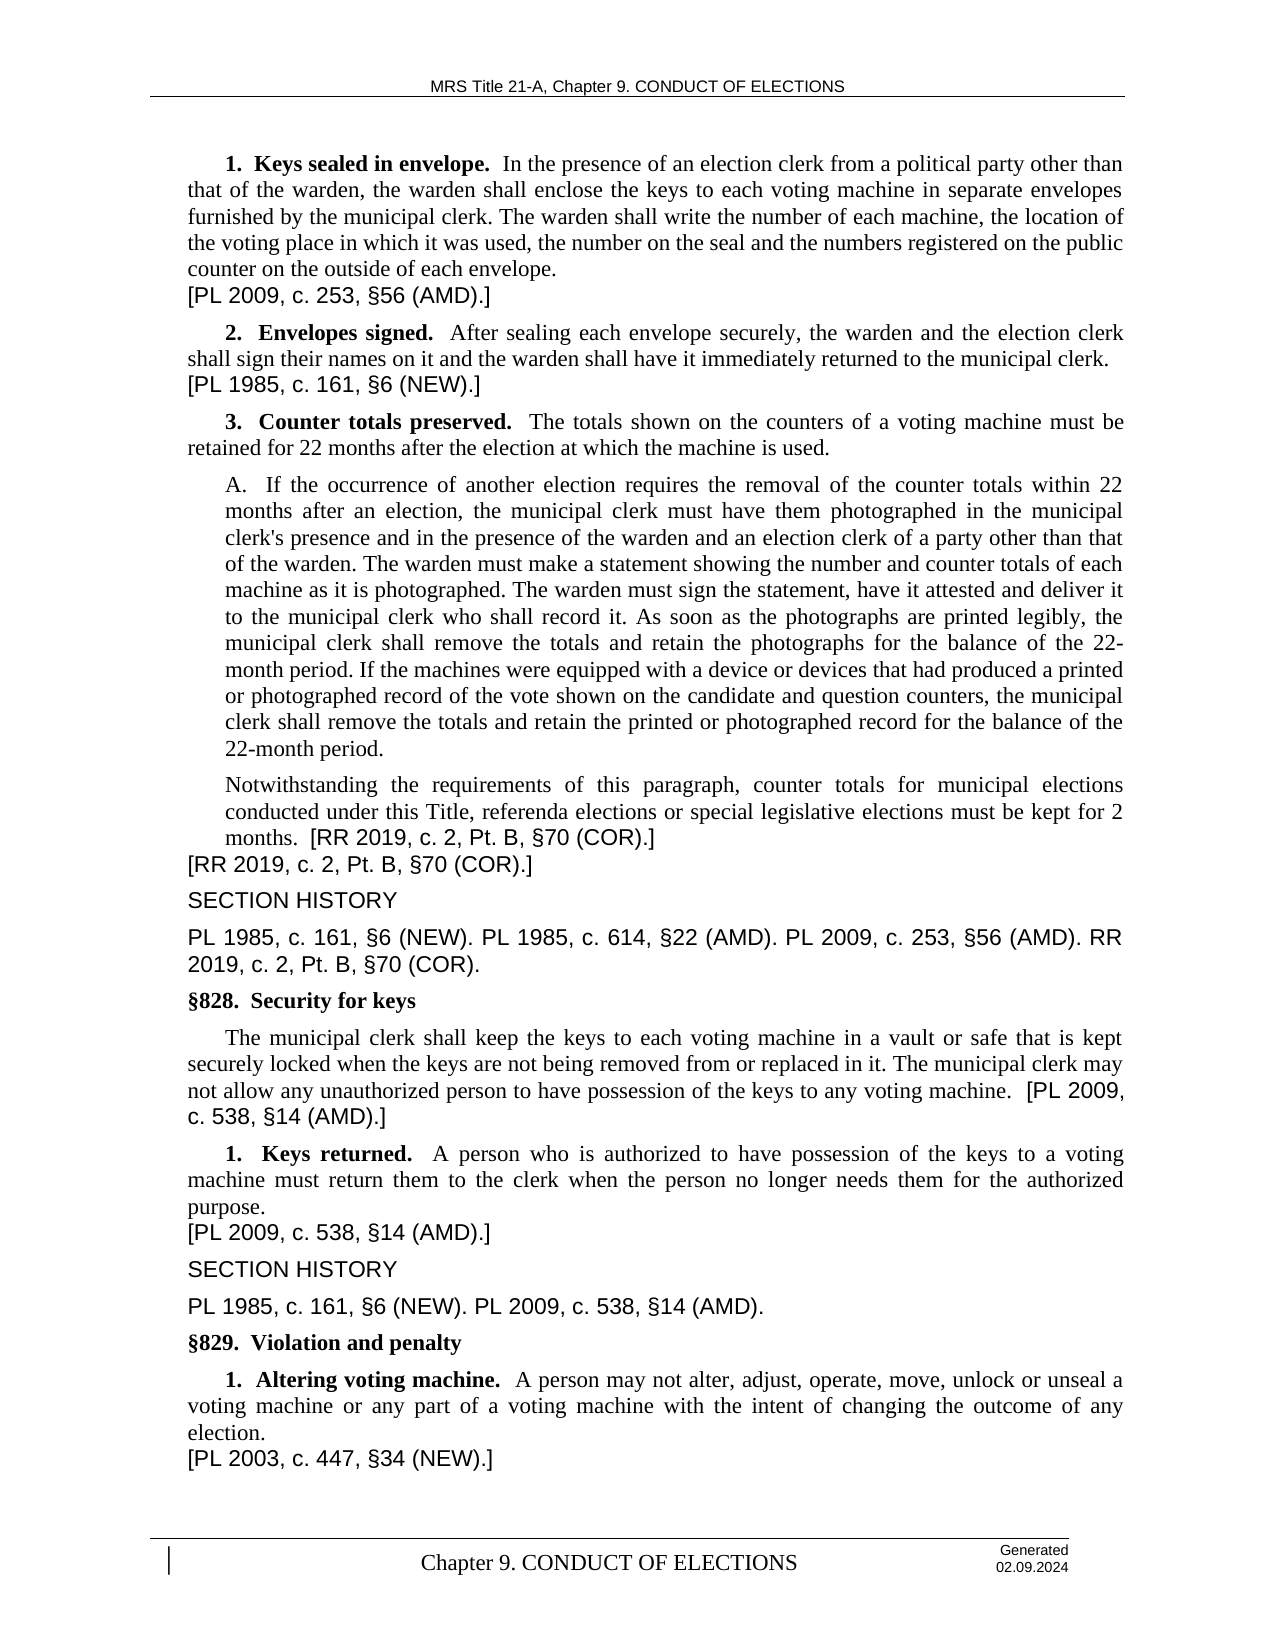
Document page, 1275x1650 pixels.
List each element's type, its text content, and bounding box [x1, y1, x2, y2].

text [RR 2019, c. 2, Pt. B, §70 (COR).] [187, 851, 1125, 877]
text A. If the occurrence of another election requires the removal of the counter totals within 22 months after an election, the municipal clerk must have them photographed in the municipal clerk's presence and in the presence of the warden and an election clerk of a party other than that of the warden. The warden must make a statement showing the number and counter totals of each machine as it is photographed. The warden must sign the statement, have it attested and deliver it to the municipal clerk who shall record it. As soon as the photographs are printed legibly, the municipal clerk shall remove the totals and retain the photographs for the balance of the 22-month period. If the machines were equipped with a device or devices that had produced a printed or photographed record of the vote shown on the candidate and question counters, the municipal clerk shall remove the totals and retain the printed or photographed record for the balance of the 22-month period. [225, 471, 1125, 761]
text [PL 2003, c. 447, §34 (NEW).] [187, 1445, 1125, 1472]
text 3. Counter totals preserved. The totals shown on the counters of a voting machine must be retained for 22 months after the election at which the machine is used. [187, 408, 1125, 461]
text [PL 1985, c. 161, §6 (NEW).] [187, 371, 1125, 398]
text PL 1985, c. 161, §6 (NEW). PL 2009, c. 538, §14 (AMD). [187, 1293, 1125, 1319]
text The municipal clerk shall keep the keys to each voting machine in a vault or safe that is kept securely locked when the keys are not being removed from or replaced in it. The municipal clerk may not allow any unauthorized person to have possession of the keys to any voting machine. [PL 2009, c. 538, §14 (AMD).] [187, 1024, 1125, 1129]
text 2. Envelopes signed. After sealing each envelope securely, the warden and the election clerk shall sign their names on it and the warden shall have it immediately returned to the municipal clerk. [187, 318, 1125, 371]
text 1. Keys returned. A person who is authorized to have possession of the keys to a voting machine must return them to the clerk when the person no longer needs them for the authorized purpose. [187, 1140, 1125, 1219]
text [PL 2009, c. 538, §14 (AMD).] [187, 1219, 1125, 1245]
text 1. Keys sealed in envelope. In the presence of an election clerk from a political party other than that of the warden, the warden shall enclose the keys to each voting machine in separate envelopes furnished by the municipal clerk. The warden shall write the number of each machine, the location of the voting place in which it was used, the number on the seal and the numbers registered on the public counter on the outside of each envelope. [187, 150, 1125, 282]
text PL 1985, c. 161, §6 (NEW). PL 1985, c. 614, §22 (AMD). PL 2009, c. 253, §56 (AMD). RR 2019, c. 2, Pt. B, §70 (COR). [187, 924, 1125, 977]
text §829. Violation and penalty [187, 1329, 1125, 1356]
text SECTION HISTORY [187, 1256, 1125, 1282]
text SECTION HISTORY [187, 887, 1125, 914]
text §828. Security for keys [187, 987, 1125, 1014]
text [PL 2009, c. 253, §56 (AMD).] [187, 282, 1125, 308]
text Notwithstanding the requirements of this paragraph, counter totals for municipal elections conducted under this Title, referenda elections or special legislative elections must be kept for 2 months. [RR 2019, c. 2, Pt. B, §70 (COR).] [225, 771, 1125, 851]
text 1. Altering voting machine. A person may not alter, adjust, operate, move, unlock or unseal a voting machine or any part of a voting machine with the intent of changing the outcome of any election. [187, 1366, 1125, 1445]
